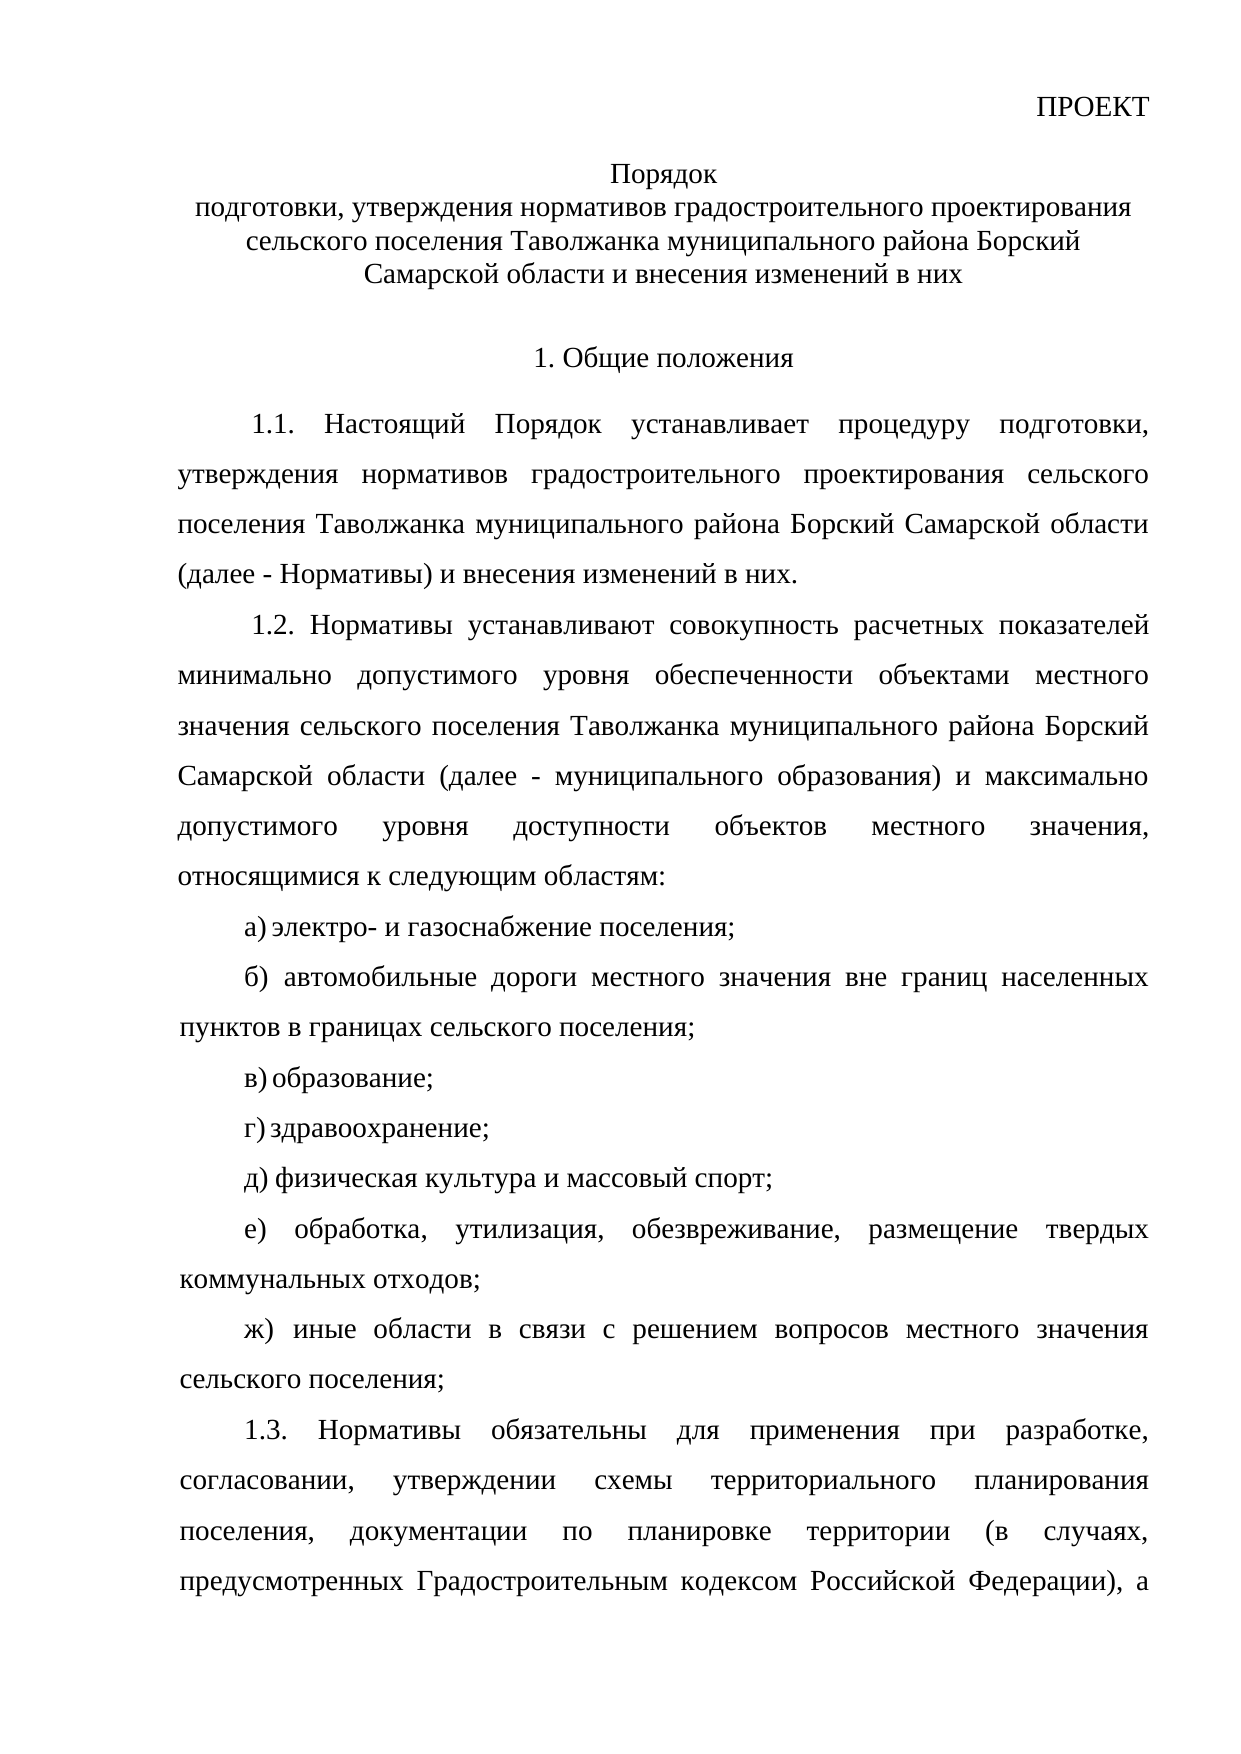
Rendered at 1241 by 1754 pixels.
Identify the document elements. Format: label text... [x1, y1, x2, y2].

text г) здравоохранение; [179, 1110, 1152, 1144]
text в) образование; [179, 1060, 1152, 1093]
text подготовки, утверждения нормативов градостроительного проектирования сельского поселения Таволжанка муниципального района Борский [177, 189, 1149, 256]
text ПРОЕКТ [177, 89, 1149, 122]
text 1. Общие положения [177, 340, 1149, 374]
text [179, 1412, 1149, 1596]
text Самарской области и внесения изменений в них [177, 256, 1149, 290]
text 1.2. Нормативы устанавливают совокупность расчетных показателей минимально допустимого уровня обеспеченности объектами местного значения сельского поселения Таволжанка муниципального района Борский Самарской области (далее - муниципального образования) и максимально допустимого уровня доступности объектов местного значения, относящимися к следующим областям: [177, 607, 1149, 892]
text Порядок [177, 156, 1149, 189]
text а) электро- и газоснабжение поселения; [179, 909, 1152, 942]
text е) обработка, утилизация, обезвреживание, размещение твердых коммунальных отходов; [179, 1211, 1149, 1294]
text ж) иные области в связи с решением вопросов местного значения сельского поселения; [179, 1311, 1149, 1395]
text б) автомобильные дороги местного значения вне границ населенных пунктов в границах сельского поселения; [179, 959, 1149, 1043]
text 1.1. Настоящий Порядок устанавливает процедуру подготовки, утверждения нормативов градостроительного проектирования сельского поселения Таволжанка муниципального района Борский Самарской области (далее - Нормативы) и внесения изменений в них. [177, 406, 1149, 590]
text д) физическая культура и массовый спорт; [179, 1160, 1152, 1194]
